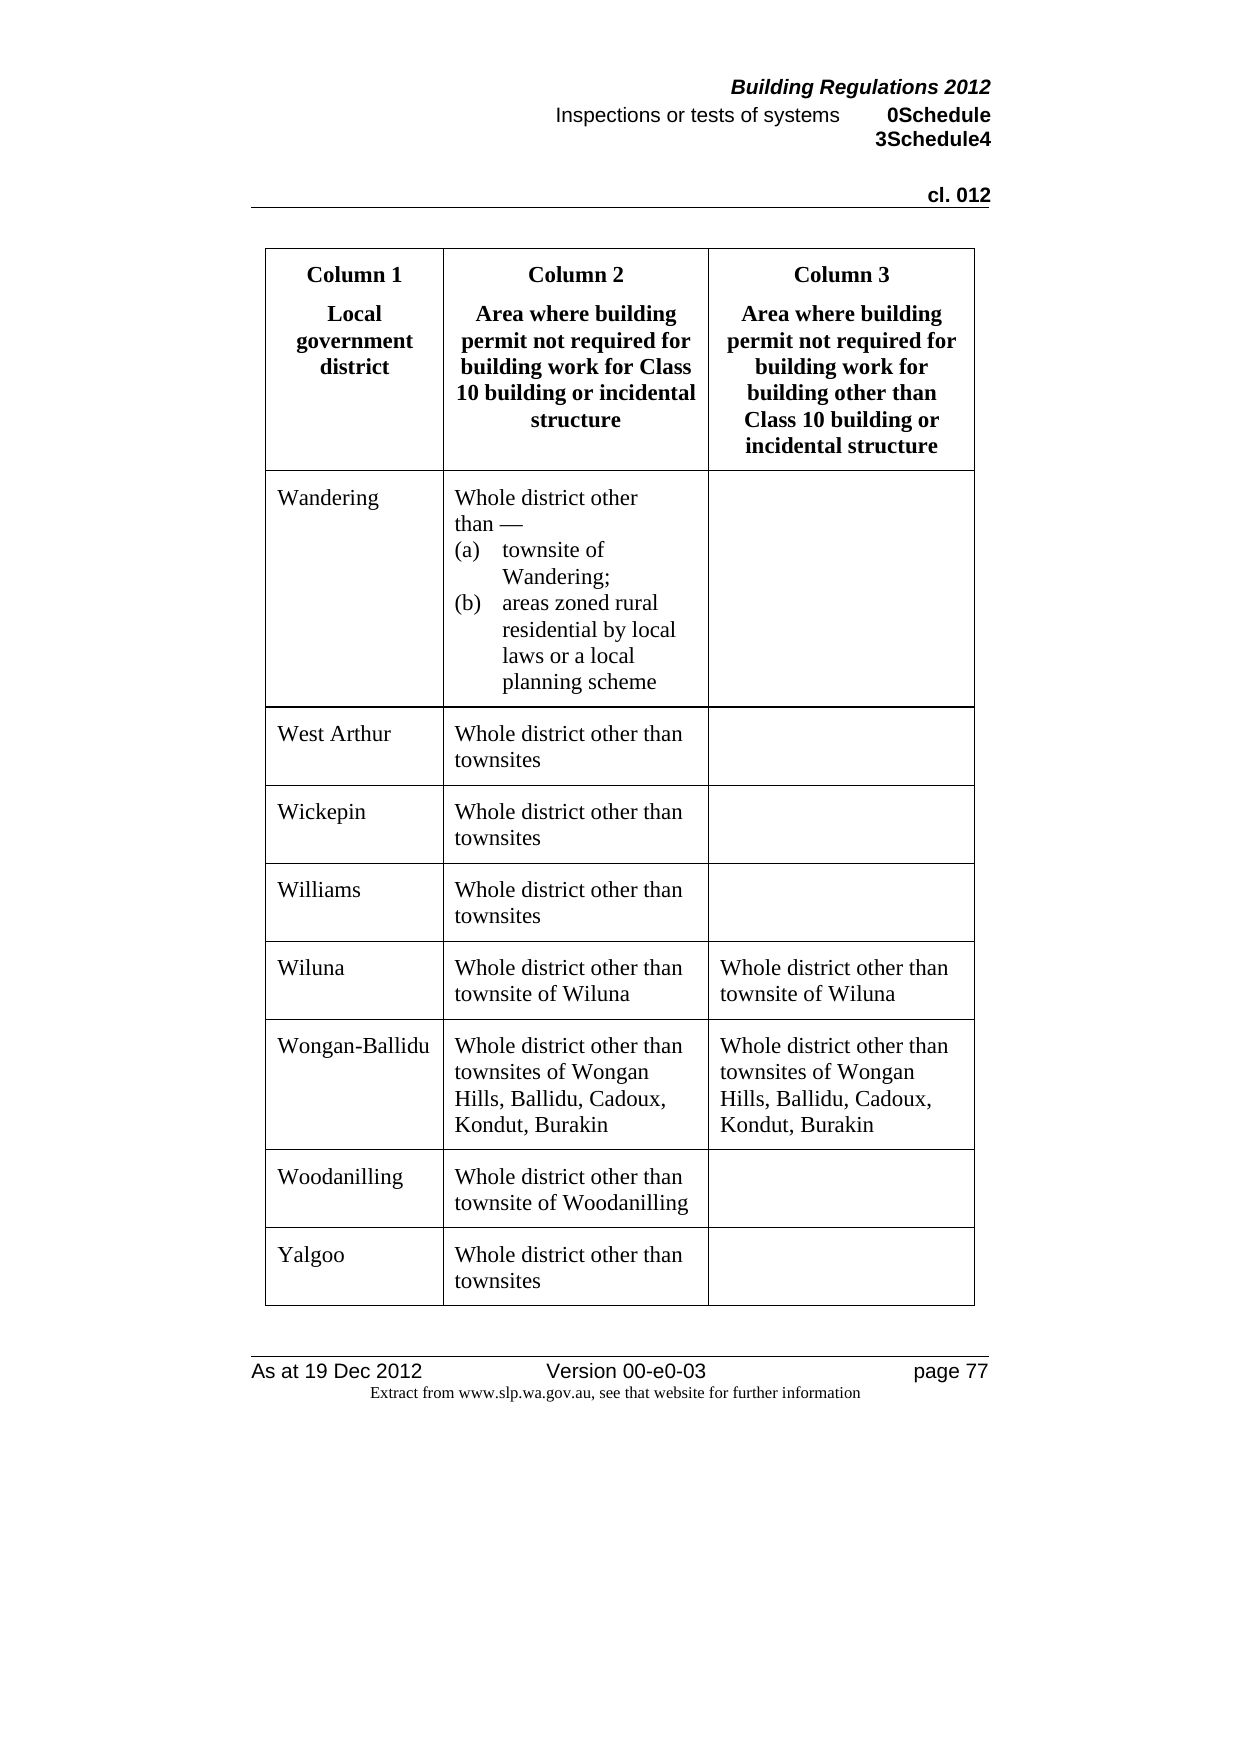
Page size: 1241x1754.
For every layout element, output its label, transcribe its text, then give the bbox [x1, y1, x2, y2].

table_header Column 2 Area where building permit not required for building work for Class 10 building or incidental structure [444, 249, 708, 470]
table_cell [709, 1150, 974, 1227]
table_header Column 1 Local government district [266, 249, 443, 470]
table_cell [709, 1228, 974, 1305]
table_cell [709, 471, 974, 706]
table_cell Whole district other than townsites of Wongan Hills, Ballidu, Cadoux, Kondut, Burakin [444, 1020, 708, 1149]
table_cell [709, 864, 974, 941]
table_cell Wiluna [266, 942, 443, 1018]
table_cell Whole district other than townsites [444, 1228, 708, 1305]
table_cell [709, 708, 974, 784]
table_cell Whole district other than — (a) townsite of Wandering; (b) areas zoned rural residential by local laws or a local planning scheme [444, 471, 708, 706]
table_cell Yalgoo [266, 1228, 443, 1305]
table_cell Whole district other than townsites [444, 786, 708, 862]
table_header Column 3 Area where building permit not required for building work for building other than Class 10 building or incidental structure [709, 249, 974, 470]
table_cell Whole district other than townsite of Woodanilling [444, 1150, 708, 1227]
table_cell Williams [266, 864, 443, 941]
table_cell Whole district other than townsites [444, 864, 708, 941]
table_cell Whole district other than townsites of Wongan Hills, Ballidu, Cadoux, Kondut, Burakin [709, 1020, 974, 1149]
table_cell Whole district other than townsite of Wiluna [444, 942, 708, 1018]
table_cell Whole district other than townsite of Wiluna [709, 942, 974, 1018]
table_cell West Arthur [266, 708, 443, 784]
table_cell Whole district other than townsites [444, 708, 708, 784]
table_cell Wandering [266, 471, 443, 706]
table_cell Wongan-Ballidu [266, 1020, 443, 1149]
table_cell Wickepin [266, 786, 443, 862]
table_cell Woodanilling [266, 1150, 443, 1227]
table_cell [709, 786, 974, 862]
